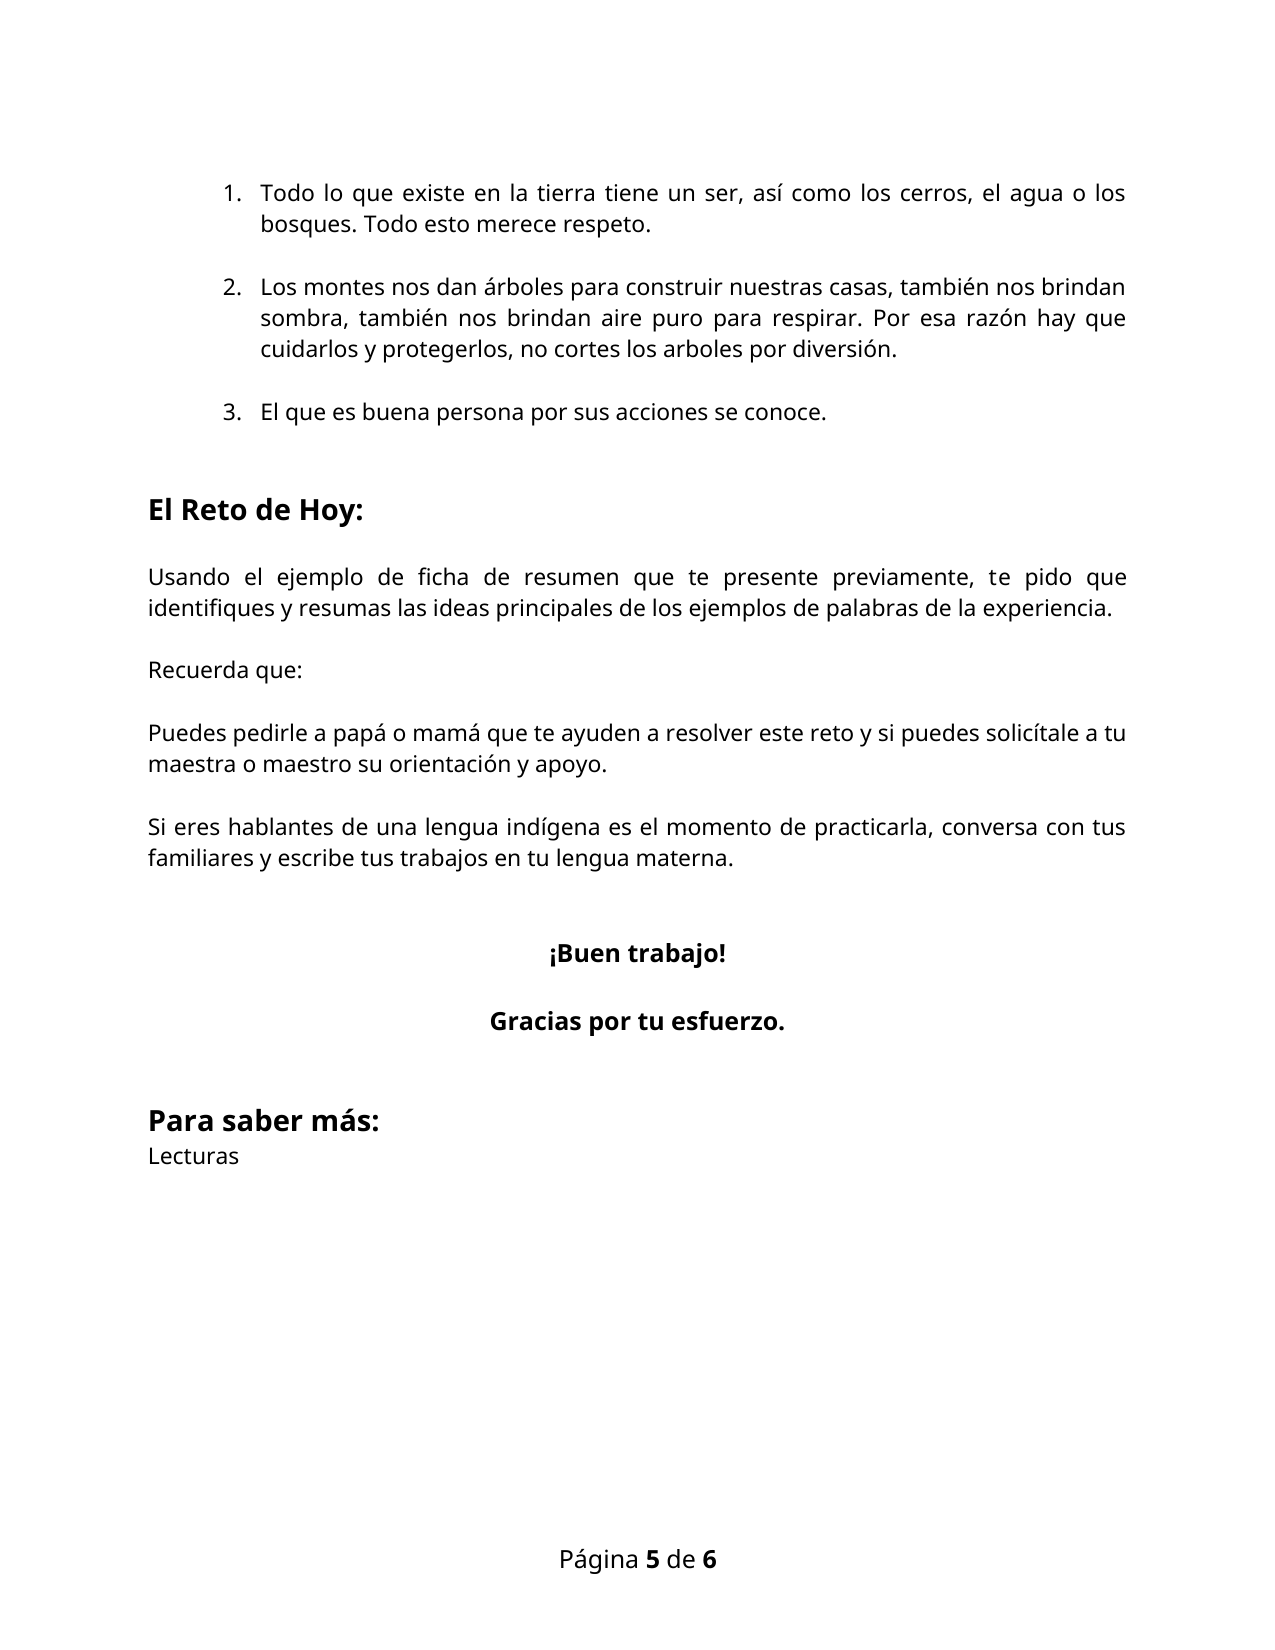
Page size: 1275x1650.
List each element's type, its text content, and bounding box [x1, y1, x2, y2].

text Para saber más: [148, 1100, 1127, 1140]
text Puedes pedirle a papá o mamá que te ayuden a resolver este reto y si puedes solicítale a tu maestra o maestro su orientación y apoyo. [148, 717, 1127, 779]
text Recuerda que: [148, 654, 1127, 686]
text Usando el ejemplo de ficha de resumen que te presente previamente, te pido que identifiques y resumas las ideas principales de los ejemplos de palabras de la experiencia. [148, 561, 1127, 623]
list Los montes nos dan árboles para construir nuestras casas, también nos brindan sombra, también nos brindan aire puro para respirar. Por esa razón hay que cuidarlos y protegerlos, no cortes los arboles por diversión. [223, 271, 1127, 365]
text ¡Buen trabajo! [148, 936, 1127, 970]
text Lecturas [148, 1140, 1127, 1171]
list El que es buena persona por sus acciones se conoce. [223, 396, 1127, 427]
text Si eres hablantes de una lengua indígena es el momento de practicarla, conversa con tus familiares y escribe tus trabajos en tu lengua materna. [148, 811, 1127, 873]
text El Reto de Hoy: [148, 490, 1127, 529]
list Todo lo que existe en la tierra tiene un ser, así como los cerros, el agua o los bosques. Todo esto merece respeto. [223, 177, 1127, 240]
text Gracias por tu esfuerzo. [148, 1004, 1127, 1038]
